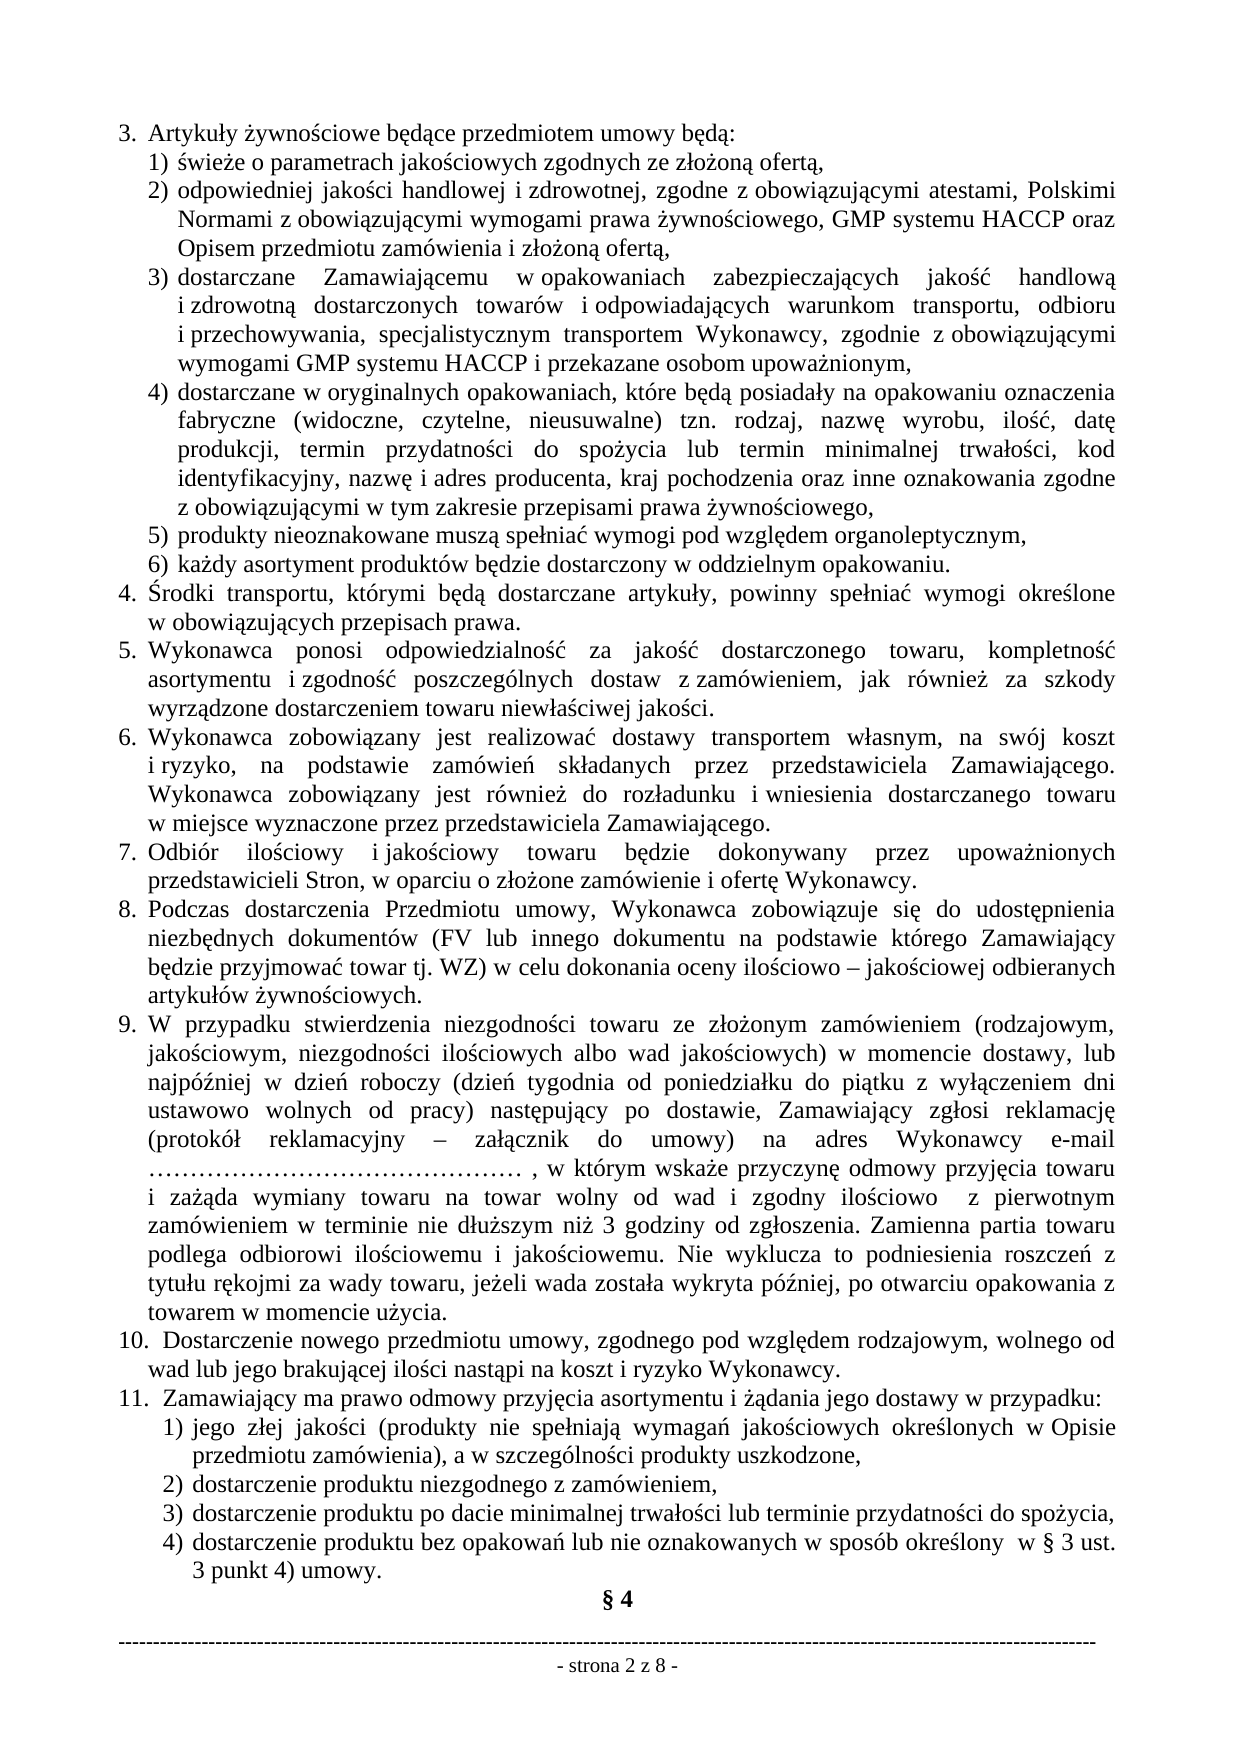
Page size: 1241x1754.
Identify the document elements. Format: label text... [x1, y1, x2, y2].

list odpowiedniej jakości handlowej i zdrowotnej, zgodne z obowiązującymi atestami, Polskimi Normami z obowiązującymi wymogami prawa żywnościowego, GMP systemu HACCP oraz Opisem przedmiotu zamówienia i złożoną ofertą, [148, 176, 1116, 262]
list Zamawiający ma prawo odmowy przyjęcia asortymentu i żądania jego dostawy w przypadku: [118, 1383, 1116, 1412]
list Podczas dostarczenia Przedmiotu umowy, Wykonawca zobowiązuje się do udostępnienia niezbędnych dokumentów (FV lub innego dokumentu na podstawie którego Zamawiający będzie przyjmować towar tj. WZ) w celu dokonania oceny ilościowo – jakościowej odbieranych artykułów żywnościowych. [118, 894, 1116, 1009]
list dostarczenie produktu bez opakowań lub nie oznakowanych w sposób określony w § 3 ust. 3 punkt 4) umowy. [162, 1527, 1116, 1584]
list świeże o parametrach jakościowych zgodnych ze złożoną ofertą, [148, 147, 1116, 176]
list Wykonawca ponosi odpowiedzialność za jakość dostarczonego towaru, kompletność asortymentu i zgodność poszczególnych dostaw z zamówieniem, jak również za szkody wyrządzone dostarczeniem towaru niewłaściwej jakości. [118, 636, 1116, 722]
list W przypadku stwierdzenia niezgodności towaru ze złożonym zamówieniem (rodzajowym, jakościowym, niezgodności ilościowych albo wad jakościowych) w momencie dostawy, lub najpóźniej w dzień roboczy (dzień tygodnia od poniedziałku do piątku z wyłączeniem dni ustawowo wolnych od pracy) następujący po dostawie, Zamawiający zgłosi reklamację (protokół reklamacyjny – załącznik do umowy) na adres Wykonawcy e-mail ……………………………………… , w którym wskaże przyczynę odmowy przyjęcia towaru i zażąda wymiany towaru na towar wolny od wad i zgodny ilościowo z pierwotnym zamówieniem w terminie nie dłuższym niż 3 godziny od zgłoszenia. Zamienna partia towaru podlega odbiorowi ilościowemu i jakościowemu. Nie wyklucza to podniesienia roszczeń z tytułu rękojmi za wady towaru, jeżeli wada została wykryta później, po otwarciu opakowania z towarem w momencie użycia. [118, 1009, 1116, 1326]
list Dostarczenie nowego przedmiotu umowy, zgodnego pod względem rodzajowym, wolnego od wad lub jego brakującej ilości nastąpi na koszt i ryzyko Wykonawcy. [118, 1326, 1116, 1383]
list Artykuły żywnościowe będące przedmiotem umowy będą: [118, 118, 1116, 147]
list każdy asortyment produktów będzie dostarczony w oddzielnym opakowaniu. [148, 549, 1116, 578]
list dostarczenie produktu niezgodnego z zamówieniem, [162, 1469, 1116, 1498]
list Odbiór ilościowy i jakościowy towaru będzie dokonywany przez upoważnionych przedstawicieli Stron, w oparciu o złożone zamówienie i ofertę Wykonawcy. [118, 837, 1116, 894]
text § 4 [118, 1584, 1116, 1613]
list dostarczane Zamawiającemu w opakowaniach zabezpieczających jakość handlową i zdrowotną dostarczonych towarów i odpowiadających warunkom transportu, odbioru i przechowywania, specjalistycznym transportem Wykonawcy, zgodnie z obowiązującymi wymogami GMP systemu HACCP i przekazane osobom upoważnionym, [148, 262, 1116, 377]
list jego złej jakości (produkty nie spełniają wymagań jakościowych określonych w Opisie przedmiotu zamówienia), a w szczególności produkty uszkodzone, [162, 1412, 1116, 1469]
list Wykonawca zobowiązany jest realizować dostawy transportem własnym, na swój koszt i ryzyko, na podstawie zamówień składanych przez przedstawiciela Zamawiającego. Wykonawca zobowiązany jest również do rozładunku i wniesienia dostarczanego towaru w miejsce wyznaczone przez przedstawiciela Zamawiającego. [118, 722, 1116, 837]
list dostarczane w oryginalnych opakowaniach, które będą posiadały na opakowaniu oznaczenia fabryczne (widoczne, czytelne, nieusuwalne) tzn. rodzaj, nazwę wyrobu, ilość, datę produkcji, termin przydatności do spożycia lub termin minimalnej trwałości, kod identyfikacyjny, nazwę i adres producenta, kraj pochodzenia oraz inne oznakowania zgodne z obowiązującymi w tym zakresie przepisami prawa żywnościowego, [148, 377, 1116, 521]
list Środki transportu, którymi będą dostarczane artykuły, powinny spełniać wymogi określone w obowiązujących przepisach prawa. [118, 578, 1116, 636]
list dostarczenie produktu po dacie minimalnej trwałości lub terminie przydatności do spożycia, [162, 1498, 1116, 1527]
list produkty nieoznakowane muszą spełniać wymogi pod względem organoleptycznym, [148, 521, 1116, 549]
